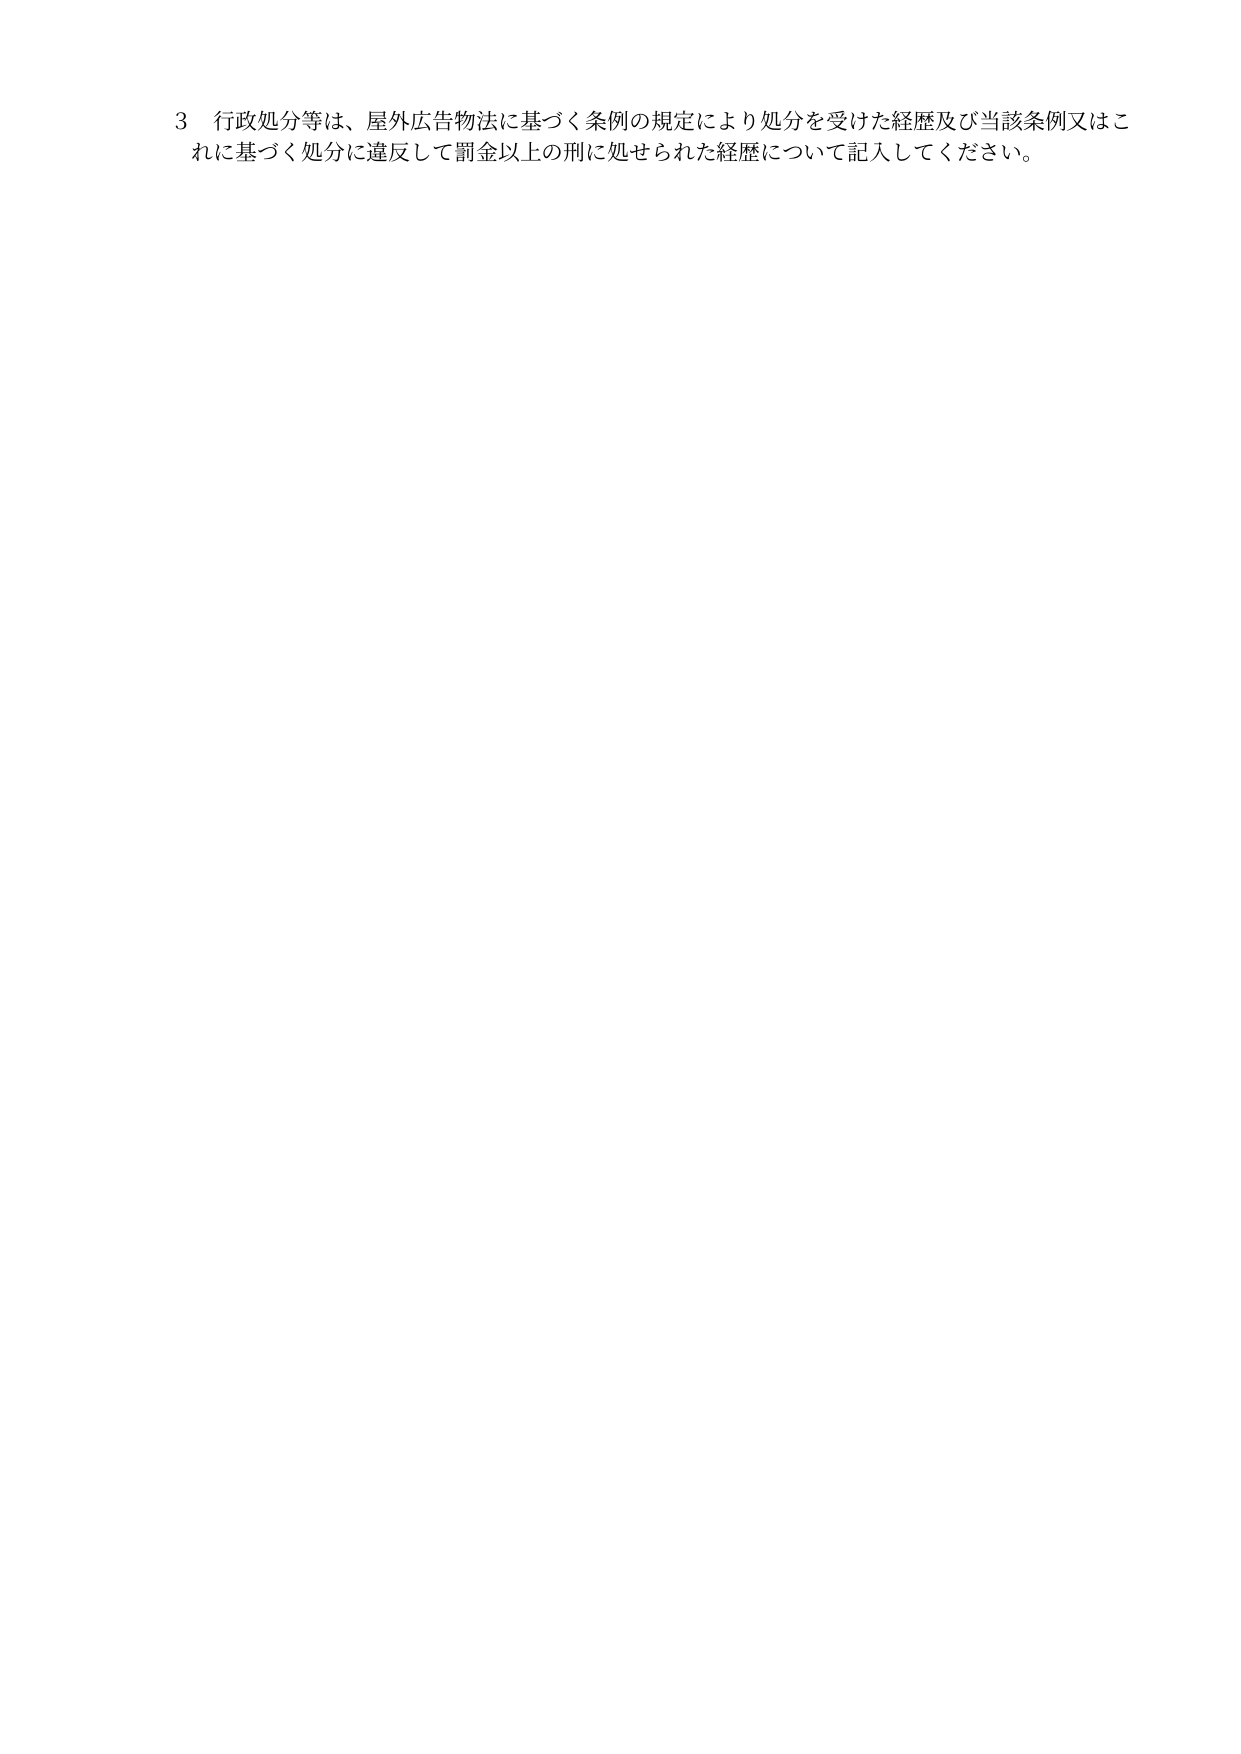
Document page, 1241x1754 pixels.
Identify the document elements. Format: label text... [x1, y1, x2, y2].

text ３ 行政処分等は、屋外広告物法に基づく条例の規定により処分を受けた経歴及び当該条例又はこれに基づく処分に違反して罰金以上の刑に処せられた経歴について記入してください。 [170, 104, 1147, 167]
